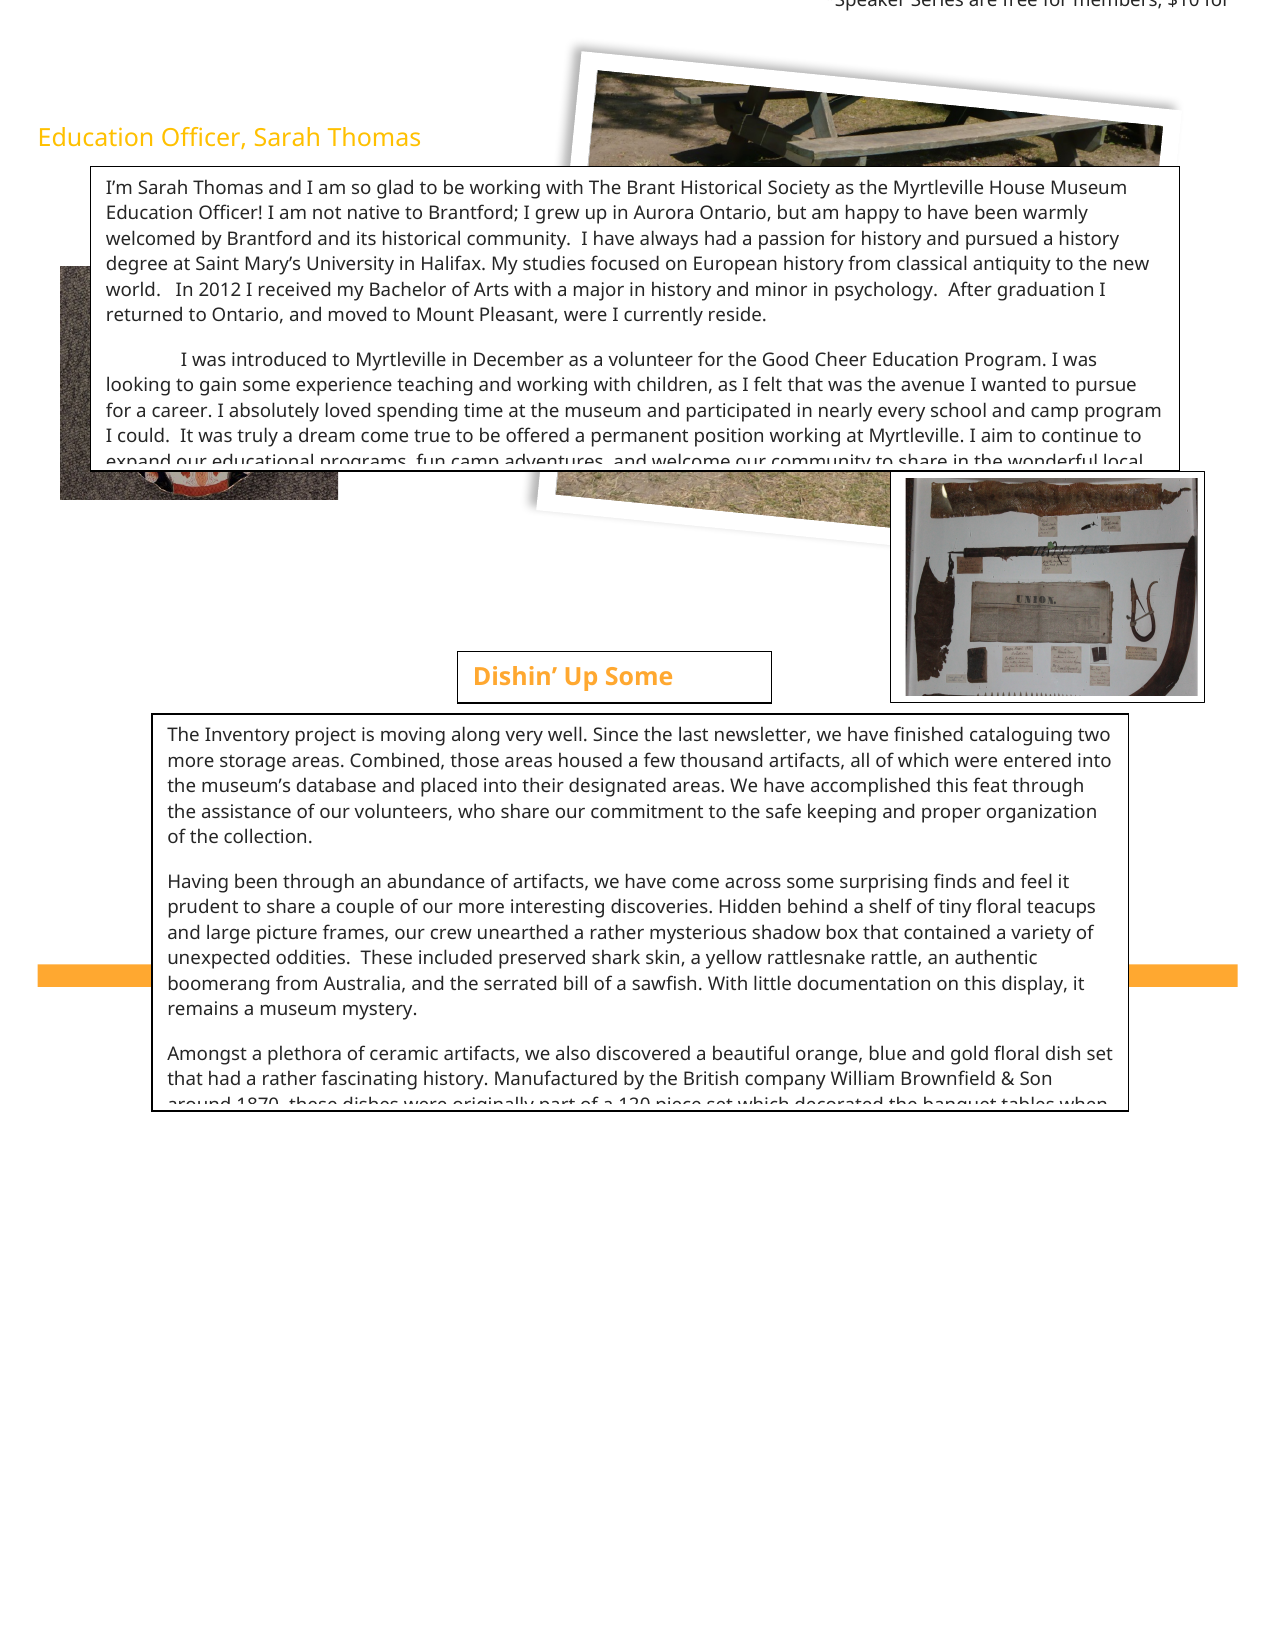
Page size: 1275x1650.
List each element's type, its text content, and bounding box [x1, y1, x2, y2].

picture [60, 266, 339, 500]
subtitle Education Officer, Sarah Thomas [37, 119, 425, 153]
picture [589, 71, 1163, 166]
picture [557, 472, 890, 527]
picture [905, 478, 1198, 696]
